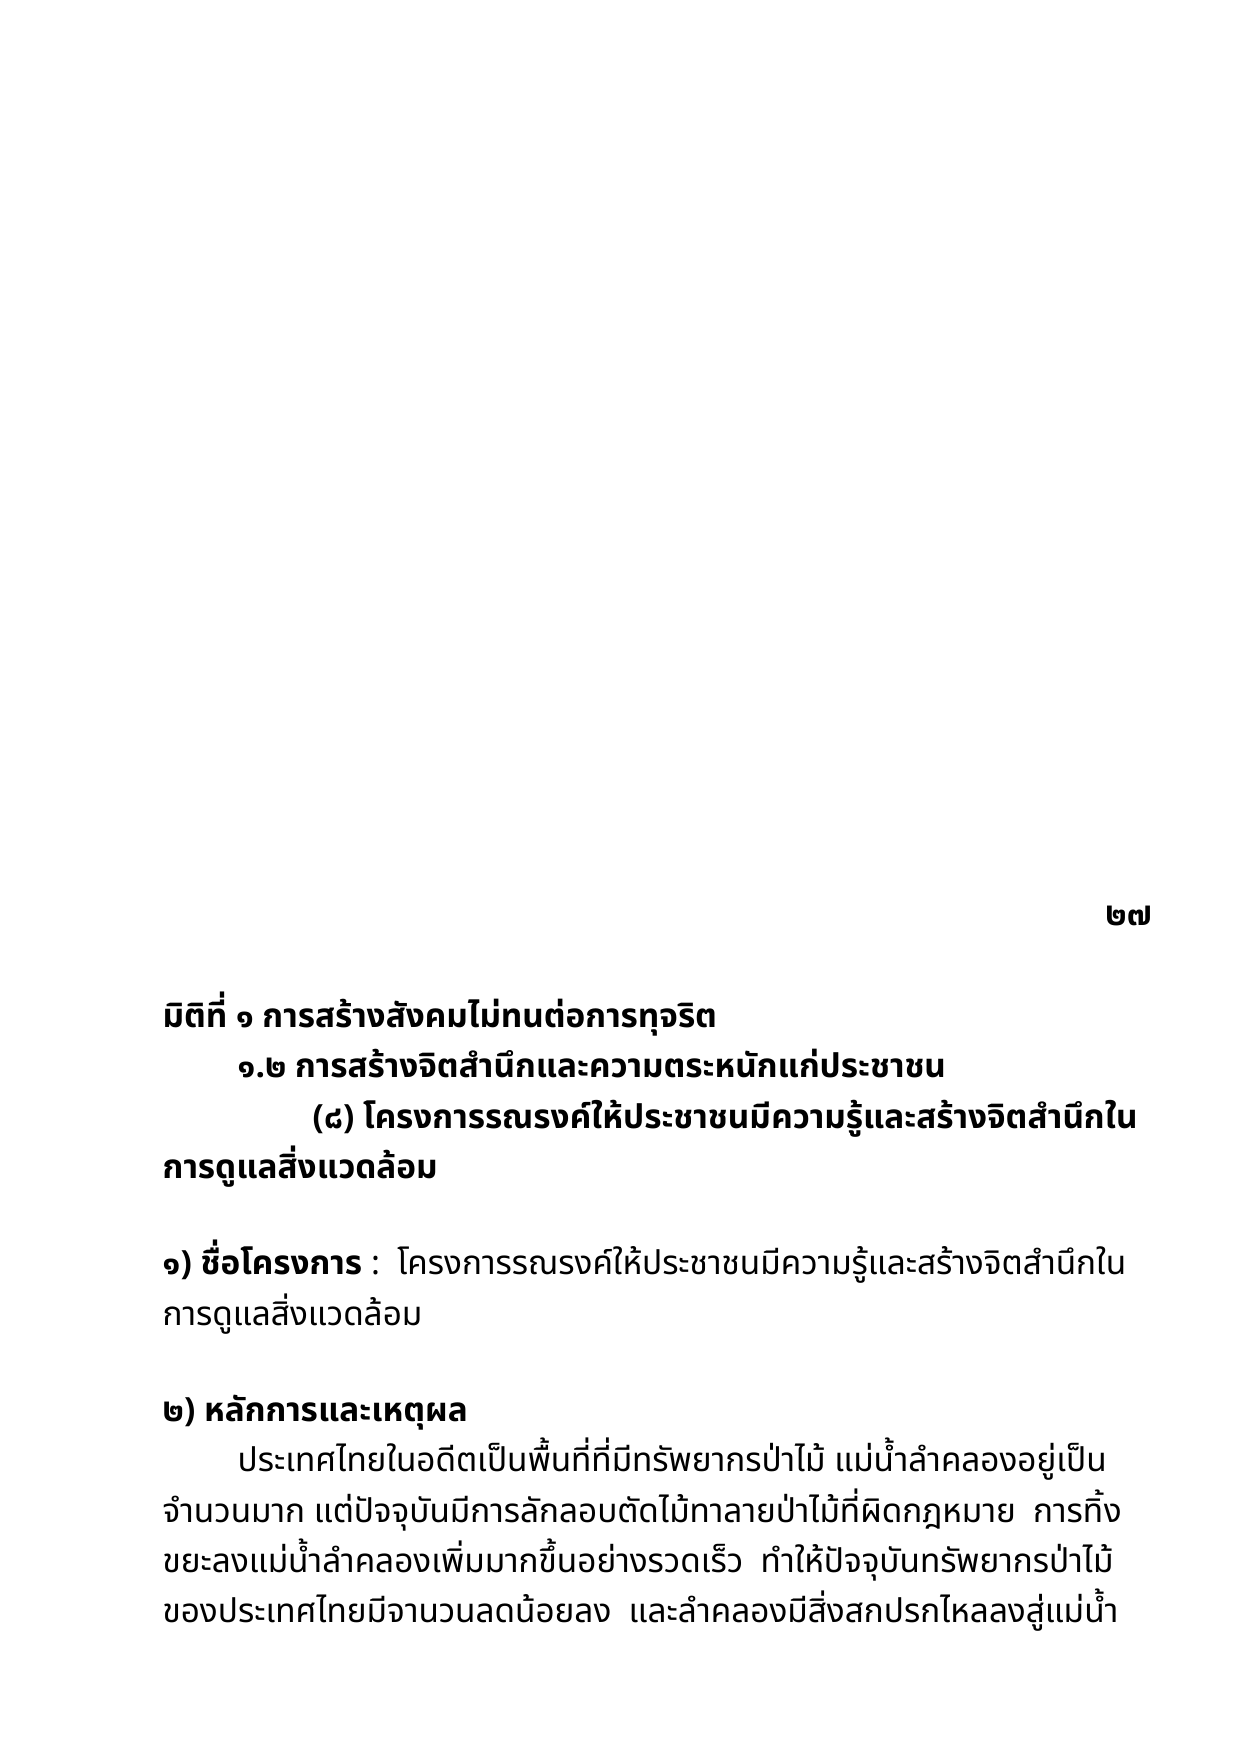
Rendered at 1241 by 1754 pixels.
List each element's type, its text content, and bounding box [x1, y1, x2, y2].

text (๘) โครงการรณรงค์ให้ประชาชนมีความรู้และสร้างจิตสำนึกในการดูแลสิ่งแวดล้อม [162, 1093, 1152, 1194]
text ๒๗ [162, 890, 1152, 941]
text มิติที่ ๑ การสร้างสังคมไม่ทนต่อการทุจริต [162, 992, 1152, 1042]
text ๑.๒ การสร้างจิตสำนึกและความตระหนักแก่ประชาชน [162, 1042, 1152, 1093]
text ๑) ชื่อโครงการ : โครงการรณรงค์ให้ประชาชนมีความรู้และสร้างจิตสำนึกในการดูแลสิ่งแวดล้อม [162, 1239, 1152, 1340]
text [162, 1436, 1152, 1638]
text ๒) หลักการและเหตุผล [162, 1386, 1152, 1436]
